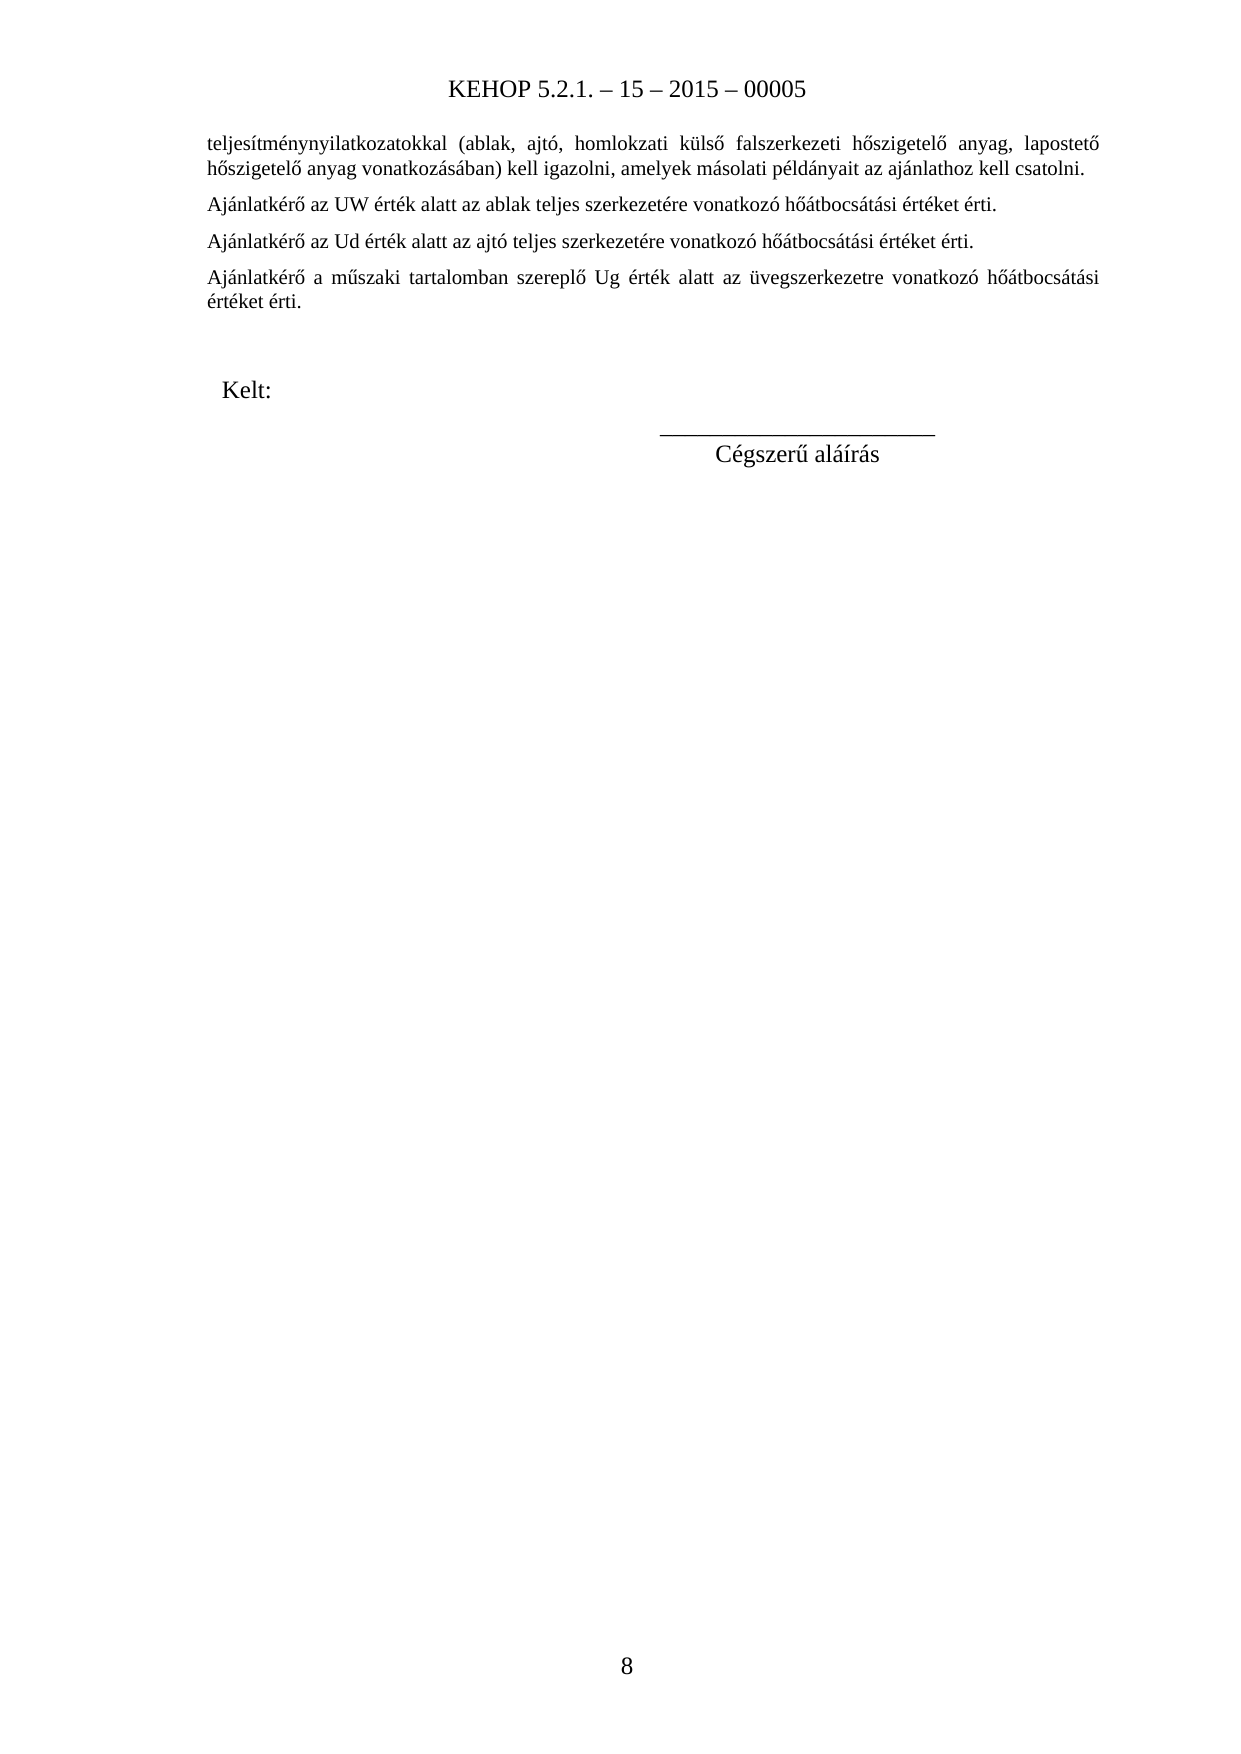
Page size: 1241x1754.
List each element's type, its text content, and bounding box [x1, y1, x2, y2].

text ______________________ [148, 410, 1106, 439]
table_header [140, 131, 1107, 410]
text Cégszerű aláírás [148, 439, 1106, 468]
